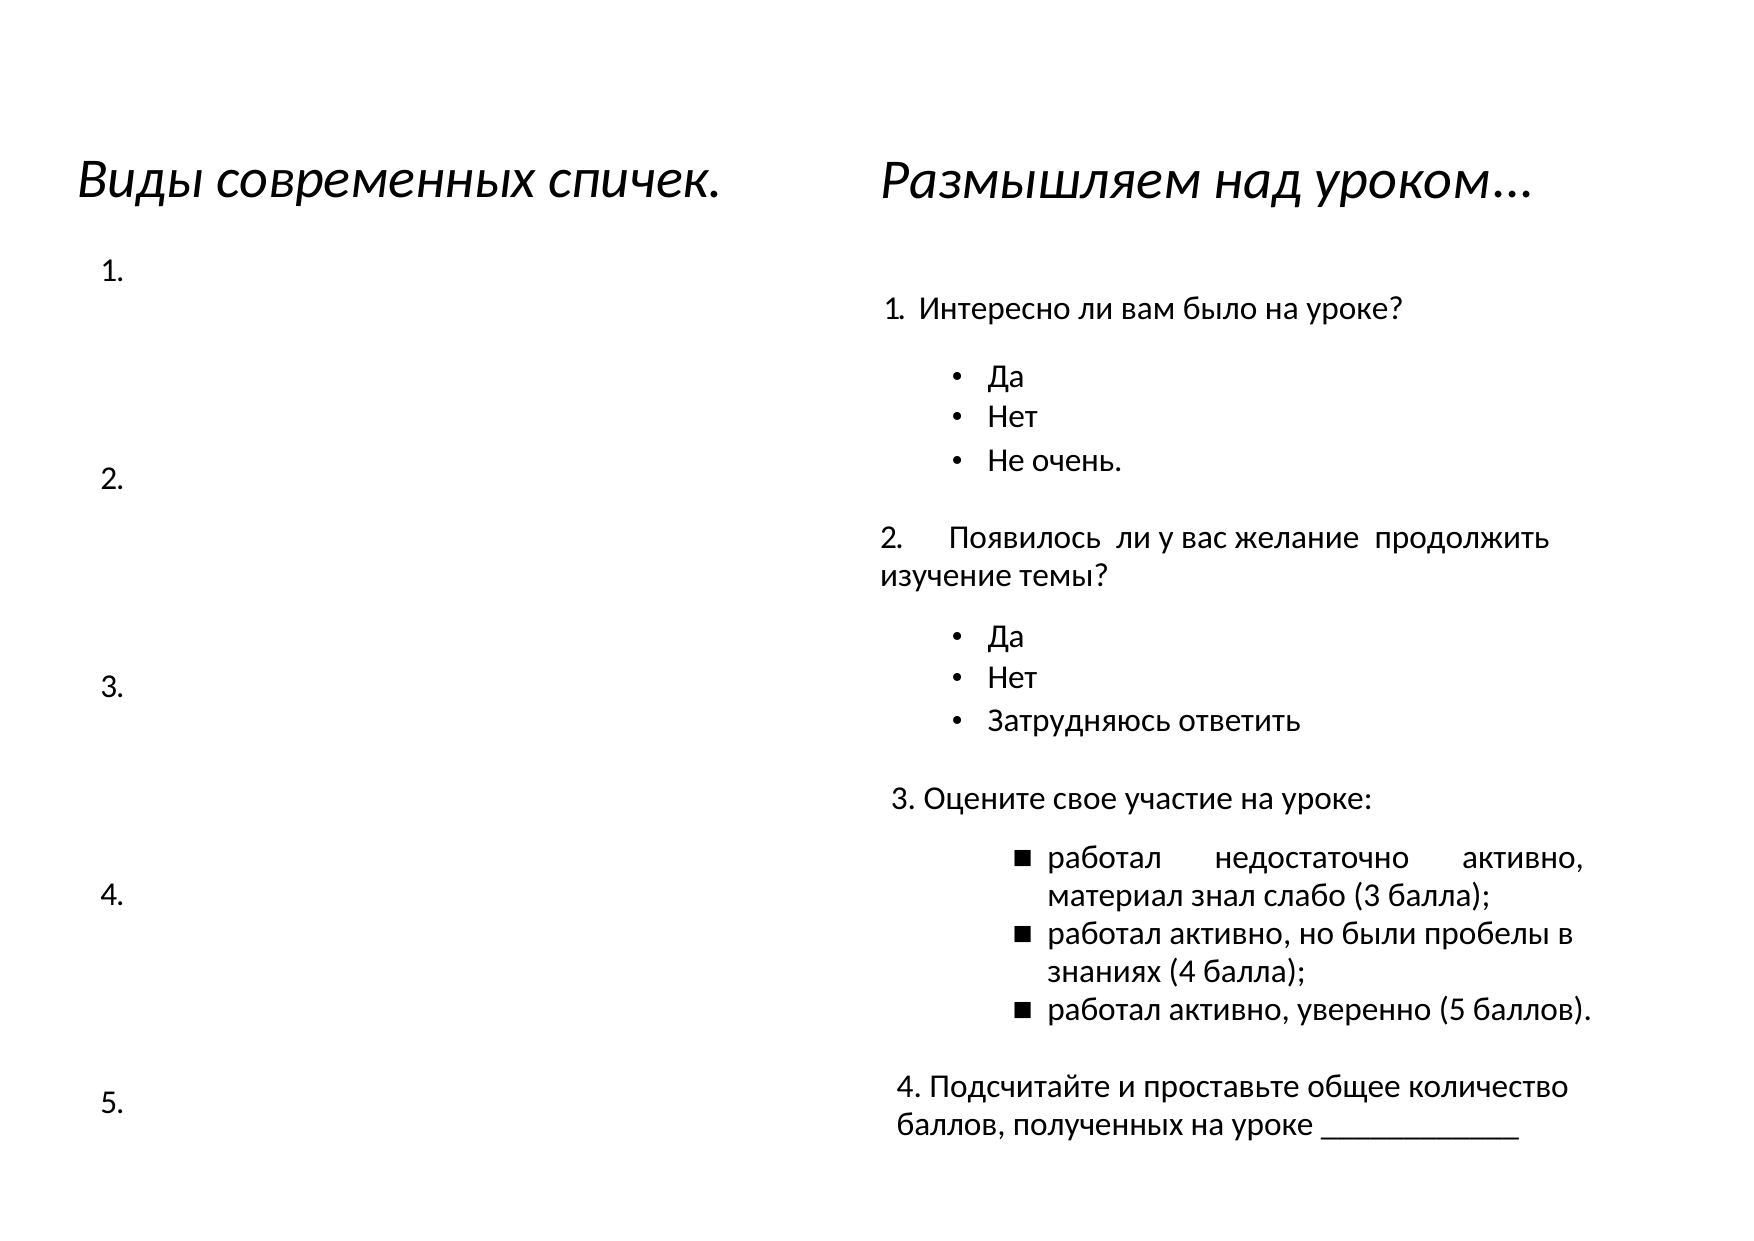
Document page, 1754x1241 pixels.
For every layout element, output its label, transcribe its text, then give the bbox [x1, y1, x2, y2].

list Нет [951, 395, 1685, 436]
text 1. [100, 243, 874, 291]
list Не очень. [951, 438, 1685, 479]
list работал активно, уверенно (5 баллов). [1012, 990, 1685, 1028]
text 4. [100, 867, 874, 916]
list Да [951, 354, 1685, 395]
list Да [951, 615, 1685, 656]
list работал активно, но были пробелы в знаниях (4 балла); [1012, 914, 1685, 990]
text 5.Размышляем над уроком... [100, 1075, 874, 1124]
text 4. Подсчитайте и проставьте общее количество баллов, полученных на уроке ____________ [896, 1066, 1685, 1143]
text 2. [100, 451, 874, 499]
text 1. Интересно ли вам было на уроке? [883, 287, 1685, 328]
text Виды современных спичек. [77, 143, 874, 212]
text 3. Оцените свое участие на уроке: [891, 779, 1685, 817]
list Нет [951, 656, 1685, 697]
text 3. [100, 659, 874, 707]
list работал недостаточно активно, материал знал слабо (3 балла); [1012, 838, 1685, 914]
list Затрудняюсь ответить [951, 699, 1685, 739]
text 2. Появилось ли у вас желание продолжить изучение темы? [880, 517, 1685, 594]
